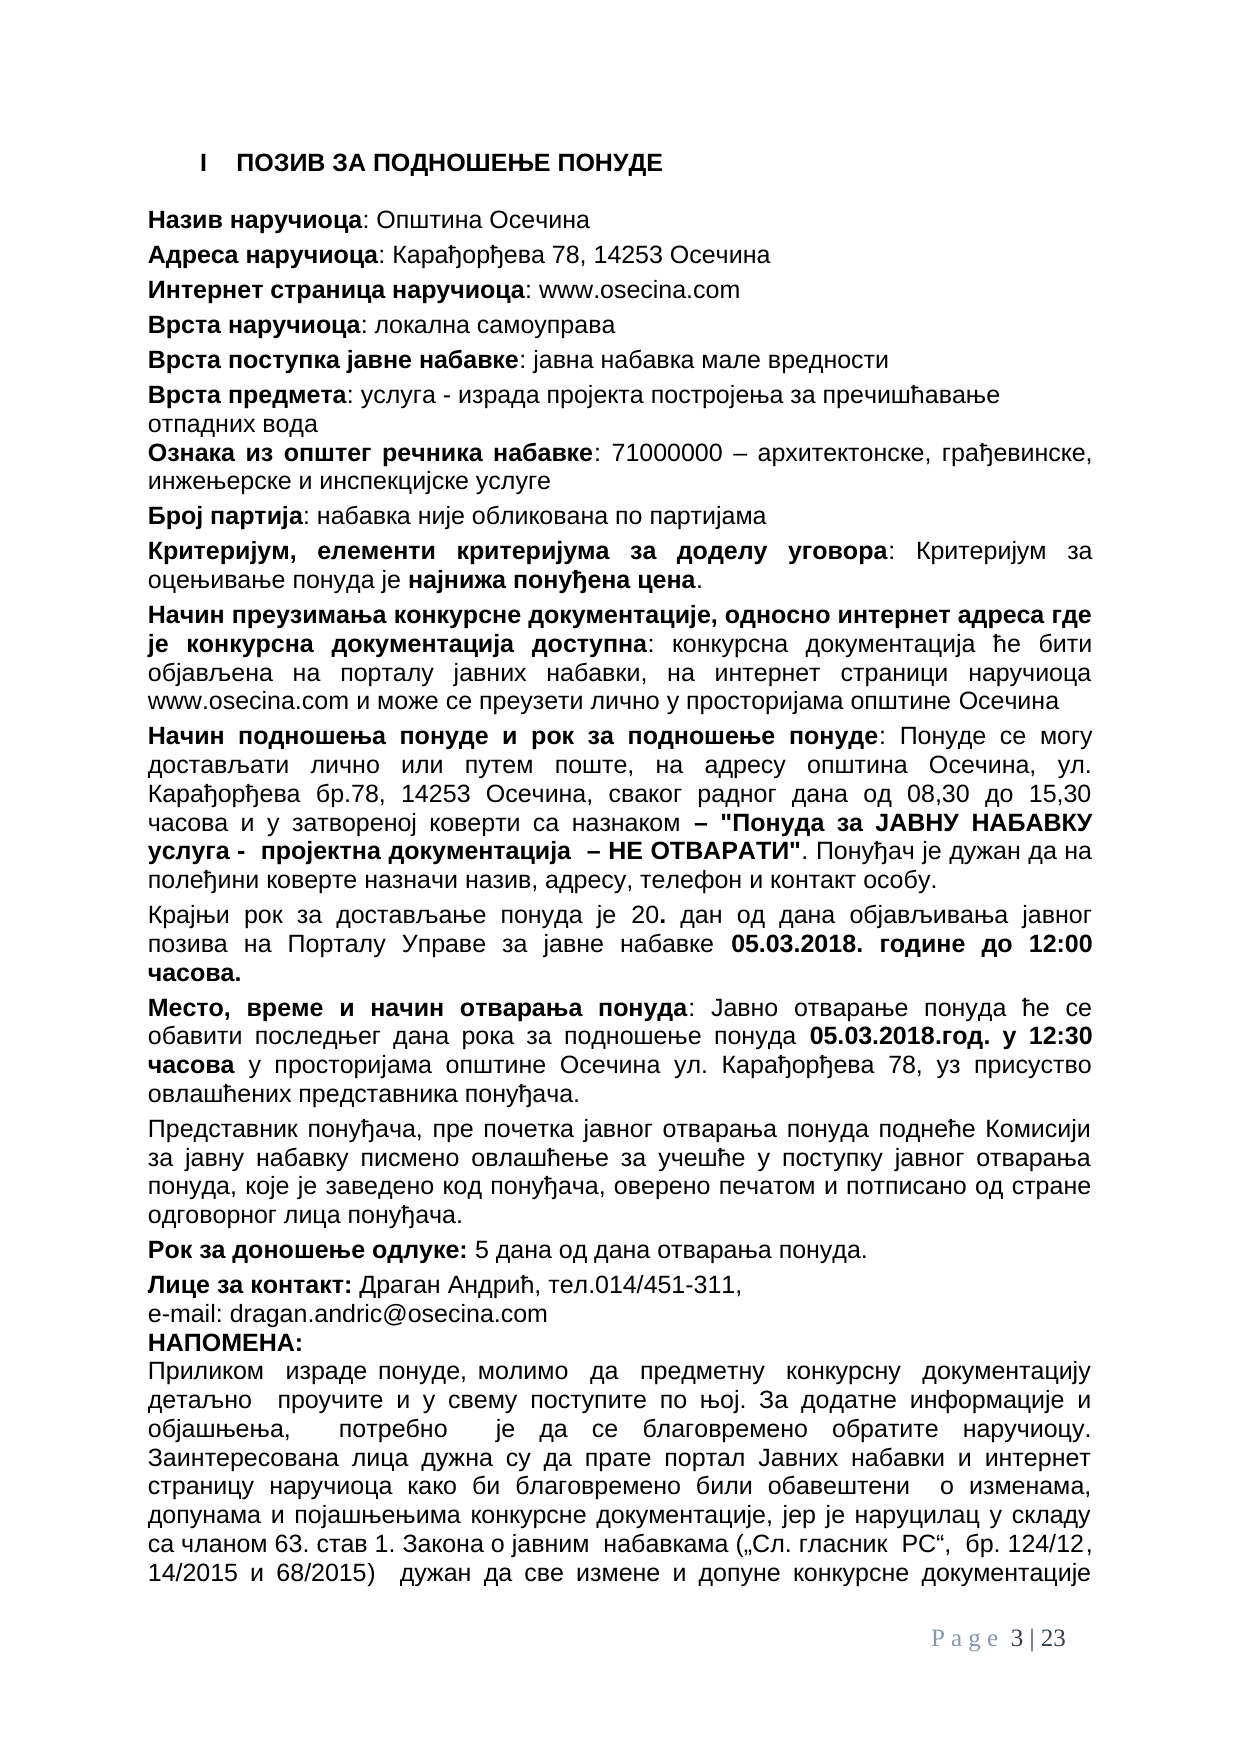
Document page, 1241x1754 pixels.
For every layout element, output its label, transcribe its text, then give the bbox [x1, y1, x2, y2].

text Рок за доношење одлуке: 5 дана од дана отварања понуда. [148, 1235, 1093, 1264]
text отпадних вода [148, 409, 1093, 438]
text Ознака из општег речника набавке: 71000000 – архитектонске, грађевинске, инжењерске и инспекцијске услуге [148, 438, 1093, 495]
text Назив наручиоца: Општина Осечина [148, 205, 1093, 234]
text Крајњи рок за достављање понуда је 20. дан од дана објављивања јавног позива на Порталу Управе за јавне набавке 05.03.2018. године до 12:00 часова. [148, 900, 1093, 986]
list ПОЗИВ ЗА ПОДНОШЕЊЕ ПОНУДЕ [207, 148, 1093, 176]
text Број партија: набавка није обликована по партијама [148, 501, 1093, 530]
text e-mail: dragan.andric@osecina.com [148, 1299, 1093, 1328]
text Представник понуђача, пре почетка јавног отварања понуда поднеће Комисији за јавну набавку писмено овлашћење за учешће у поступку јавног отварања понуда, које је заведено код понуђача, оверено печатом и потписано од стране одговорног лица понуђача. [148, 1114, 1093, 1229]
text Критеријум, елементи критеријума за доделу уговора: Критеријум за оцењивање понуда је најнижа понуђена цена. [148, 536, 1093, 594]
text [148, 1356, 1093, 1586]
text НАПОМЕНА: [148, 1328, 1093, 1356]
text Адреса наручиоца: Карађорђева 78, 14253 Осечина [148, 240, 1093, 269]
text Место, време и начин отварања понуда: Јавно отварање понуда ће се обавити последњег дана рока за подношење понуда 05.03.2018.год. у 12:30 часова у просторијама општине Осечина ул. Карађорђева 78, уз присуство овлашћених представника понуђача. [148, 993, 1093, 1108]
text Интернет страница наручиоца: www.osecina.com [148, 275, 1093, 304]
text Врста наручиоца: локална самоуправа [148, 310, 1093, 339]
text Врста поступка јавне набавке: јавна набавка мале вредности [148, 345, 1093, 374]
text Лице за контакт: Драган Андрић, тел.014/451-311, [148, 1270, 1093, 1299]
text Начин преузимања конкурсне документације, односно интернет адресa где је конкурсна документација доступна: конкурсна документација ће бити објављена на порталу јавних набавки, на интернет страници наручиоца www.osecina.com и може се преузети лично у просторијама општине Осечина [148, 600, 1093, 715]
text Врста предмета: услуга - израда пројекта постројења за пречишћавање [148, 380, 1093, 409]
text Начин подношења понуде и рок за подношење понуде: Понуде се могу достављати лично или путем поште, на адресу општина Осечина, ул. Карађорђева бр.78, 14253 Осечина, сваког радног дана од 08,30 до 15,30 часова и у затвореној коверти са назнаком – "Понуда за ЈАВНУ НАБАВКУ услуга - пројектна документација – НЕ ОТВАРАТИ". Понуђач је дужан да на полеђини коверте назначи назив, адресу, телефон и контакт особу. [148, 721, 1093, 894]
